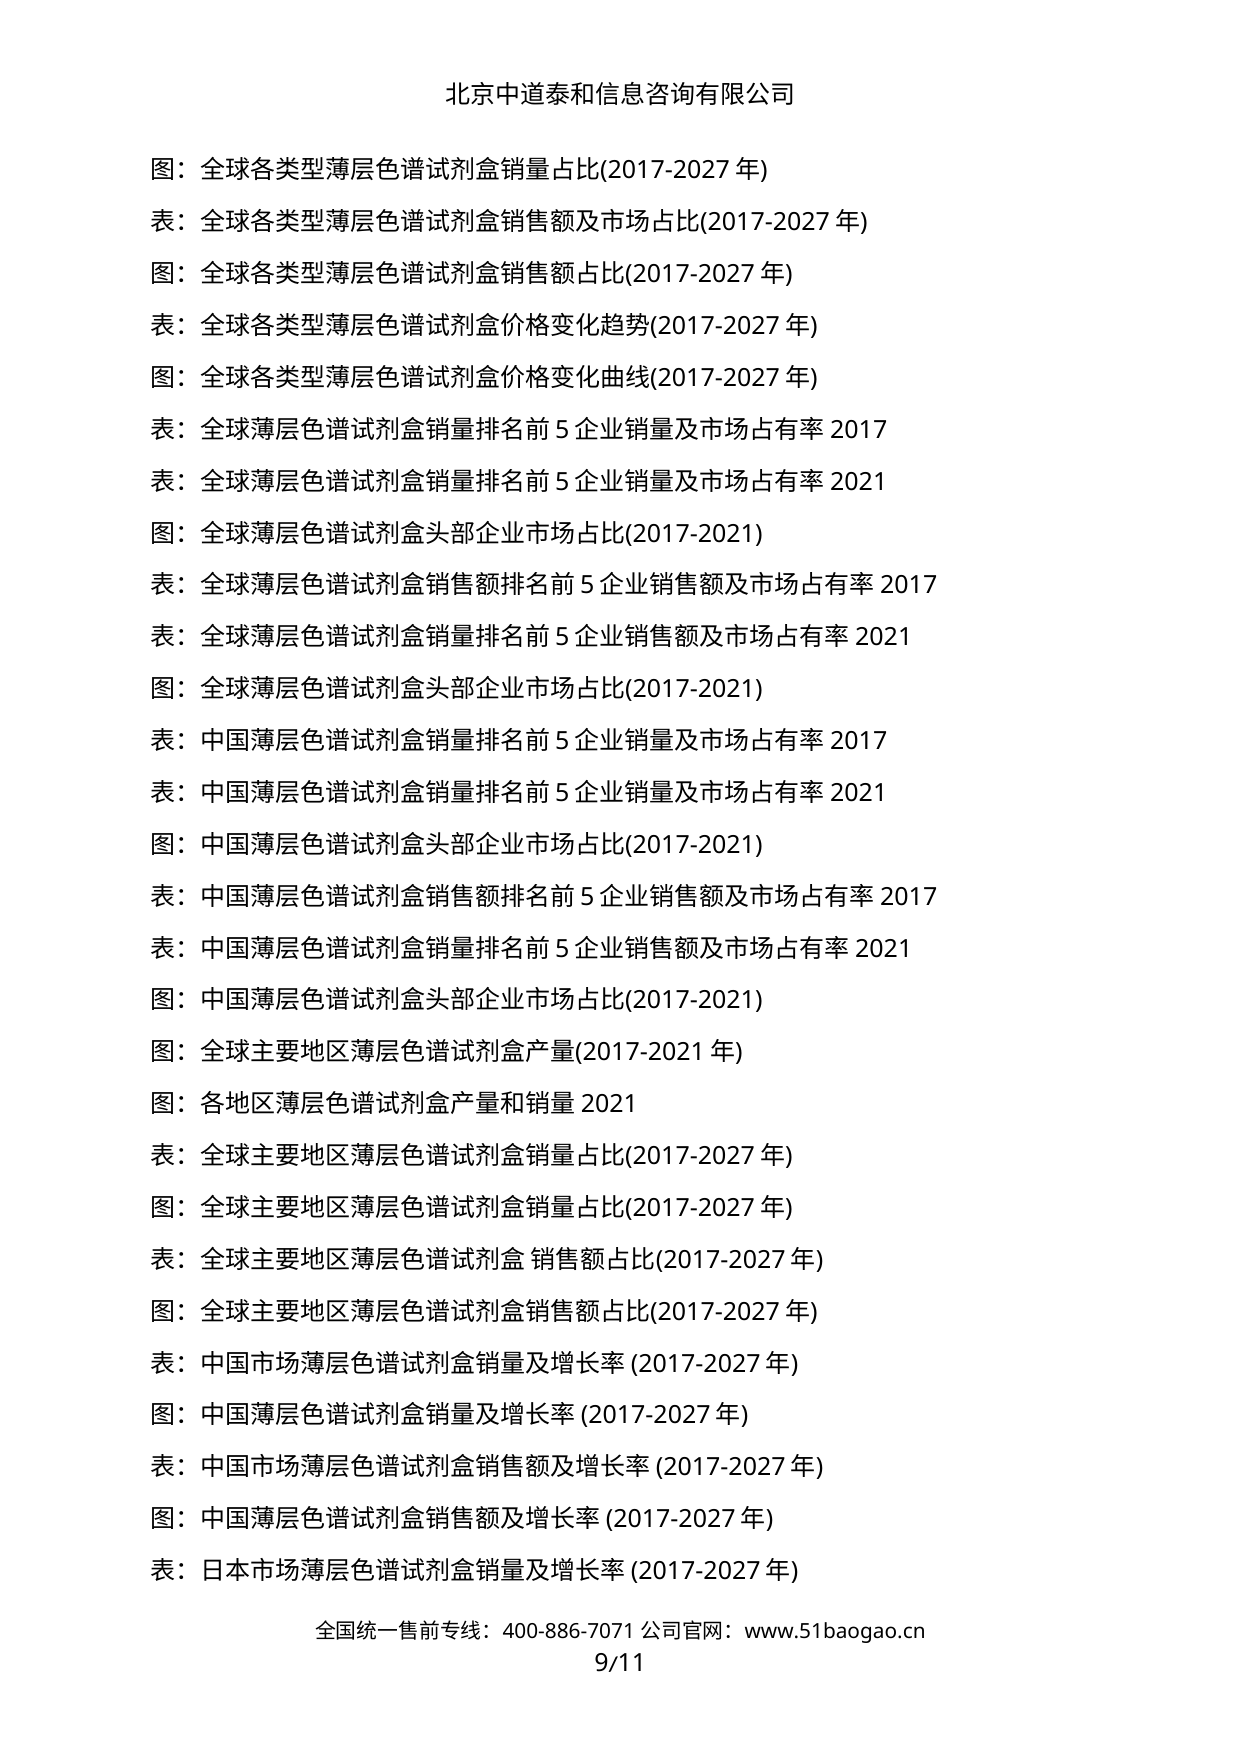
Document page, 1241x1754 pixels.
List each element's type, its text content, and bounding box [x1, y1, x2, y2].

text 图：各地区薄层色谱试剂盒产量和销量 2021 [150, 1084, 1090, 1120]
text 图：全球主要地区薄层色谱试剂盒销售额占比(2017-2027年) [150, 1291, 1090, 1327]
text 表：全球主要地区薄层色谱试剂盒销量占比(2017-2027年) [150, 1136, 1090, 1172]
text 图：中国薄层色谱试剂盒销售额及增长率 (2017-2027年) [150, 1499, 1090, 1535]
text 表：中国市场薄层色谱试剂盒销售额及增长率 (2017-2027年) [150, 1447, 1090, 1483]
text 表：全球薄层色谱试剂盒销量排名前5企业销售额及市场占有率 2021 [150, 617, 1090, 653]
text 图：中国薄层色谱试剂盒头部企业市场占比(2017-2021) [150, 980, 1090, 1016]
text 表：中国薄层色谱试剂盒销量排名前5企业销售额及市场占有率 2021 [150, 928, 1090, 964]
text 图：全球主要地区薄层色谱试剂盒产量(2017-2021年) [150, 1032, 1090, 1068]
text 表：全球薄层色谱试剂盒销售额排名前5企业销售额及市场占有率 2017 [150, 565, 1090, 601]
text 图：全球薄层色谱试剂盒头部企业市场占比(2017-2021) [150, 669, 1090, 705]
text 表：全球各类型薄层色谱试剂盒销售额及市场占比(2017-2027年) [150, 202, 1090, 238]
text 表：中国薄层色谱试剂盒销售额排名前5企业销售额及市场占有率 2017 [150, 876, 1090, 912]
text 图：全球主要地区薄层色谱试剂盒销量占比(2017-2027年) [150, 1187, 1090, 1224]
text 图：全球薄层色谱试剂盒头部企业市场占比(2017-2021) [150, 513, 1090, 549]
text 表：中国市场薄层色谱试剂盒销量及增长率 (2017-2027年) [150, 1343, 1090, 1379]
text 表：全球各类型薄层色谱试剂盒价格变化趋势(2017-2027年) [150, 306, 1090, 342]
text 图：中国薄层色谱试剂盒销量及增长率 (2017-2027年) [150, 1395, 1090, 1431]
text 表：全球主要地区薄层色谱试剂盒 销售额占比(2017-2027年) [150, 1239, 1090, 1276]
text 图：全球各类型薄层色谱试剂盒价格变化曲线(2017-2027年) [150, 357, 1090, 394]
text 图：全球各类型薄层色谱试剂盒销售额占比(2017-2027年) [150, 254, 1090, 290]
text 表：全球薄层色谱试剂盒销量排名前5企业销量及市场占有率 2017 [150, 409, 1090, 446]
text 图：中国薄层色谱试剂盒头部企业市场占比(2017-2021) [150, 824, 1090, 861]
text 表：全球薄层色谱试剂盒销量排名前5企业销量及市场占有率 2021 [150, 461, 1090, 497]
text 表：中国薄层色谱试剂盒销量排名前5企业销量及市场占有率 2021 [150, 772, 1090, 809]
text 图：全球各类型薄层色谱试剂盒销量占比(2017-2027年) [150, 150, 1090, 186]
text 表：中国薄层色谱试剂盒销量排名前5企业销量及市场占有率 2017 [150, 721, 1090, 757]
text 表：日本市场薄层色谱试剂盒销量及增长率 (2017-2027年) [150, 1551, 1090, 1587]
